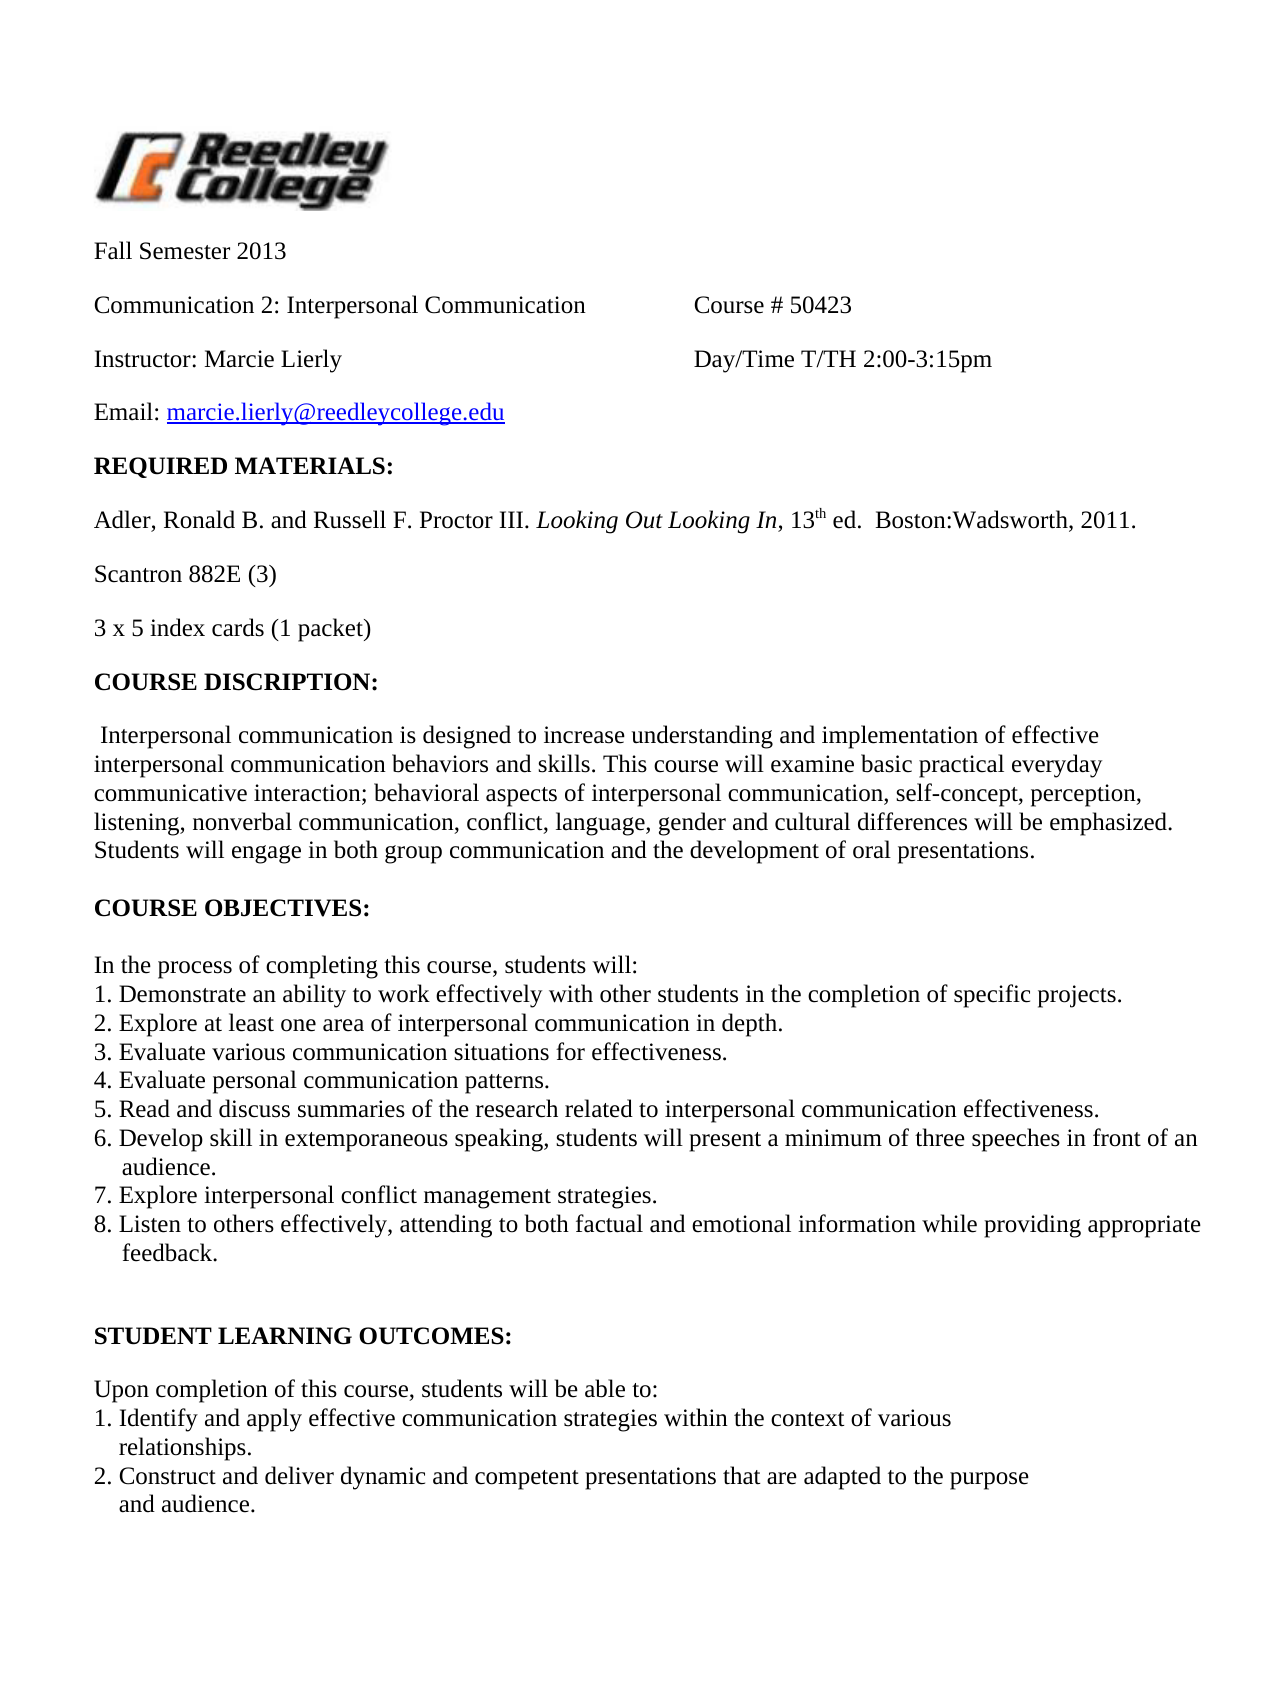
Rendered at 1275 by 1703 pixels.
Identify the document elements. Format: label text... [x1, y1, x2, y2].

text 1. Demonstrate an ability to work effectively with other students in the completion of specific projects. [93, 979, 1215, 1008]
text Instructor: Marcie Lierly Day/Time T/TH 2:00-3:15pm [93, 344, 1215, 372]
text 2. Explore at least one area of interpersonal communication in depth. [93, 1008, 1215, 1037]
text Email: marcie.lierly@reedleycollege.edu [93, 397, 1215, 426]
text COURSE DISCRIPTION: [93, 667, 1215, 696]
text 7. Explore interpersonal conflict management strategies. [93, 1181, 1215, 1209]
text relationships. [93, 1432, 1215, 1461]
text Communication 2: Interpersonal Communication Course # 50423 [93, 290, 1215, 318]
text 6. Develop skill in extemporaneous speaking, students will present a minimum of three speeches in front of an audience. [93, 1123, 1215, 1181]
text Interpersonal communication is designed to increase understanding and implementation of effective interpersonal communication behaviors and skills. This course will examine basic practical everyday communicative interaction; behavioral aspects of interpersonal communication, self-concept, perception, listening, nonverbal communication, conflict, language, gender and cultural differences will be emphasized. Students will engage in both group communication and the development of oral presentations. [93, 721, 1215, 864]
text 4. Evaluate personal communication patterns. [93, 1066, 1215, 1094]
text Adler, Ronald B. and Russell F. Proctor III. Looking Out Looking In, 13th ed. Boston:Wadsworth, 2011. [93, 505, 1215, 534]
text 3 x 5 index cards (1 packet) [93, 613, 1215, 642]
text 1. Identify and apply effective communication strategies within the context of various [93, 1403, 1215, 1432]
text Fall Semester 2013 [93, 236, 1215, 265]
text 3. Evaluate various communication situations for effectiveness. [93, 1037, 1215, 1066]
text Upon completion of this course, students will be able to: [93, 1374, 1215, 1403]
text 5. Read and discuss summaries of the research related to interpersonal communication effectiveness. [93, 1094, 1215, 1123]
text 2. Construct and deliver dynamic and competent presentations that are adapted to the purpose [93, 1461, 1215, 1489]
text STUDENT LEARNING OUTCOMES: [93, 1321, 1215, 1349]
text 8. Listen to others effectively, attending to both factual and emotional information while providing appropriate feedback. [93, 1209, 1215, 1267]
text REQUIRED MATERIALS: [93, 451, 1215, 480]
text Scantron 882E (3) [93, 559, 1215, 588]
text In the process of completing this course, students will: [93, 951, 1215, 979]
text COURSE OBJECTIVES: [93, 893, 1215, 922]
text and audience. [93, 1489, 1215, 1518]
